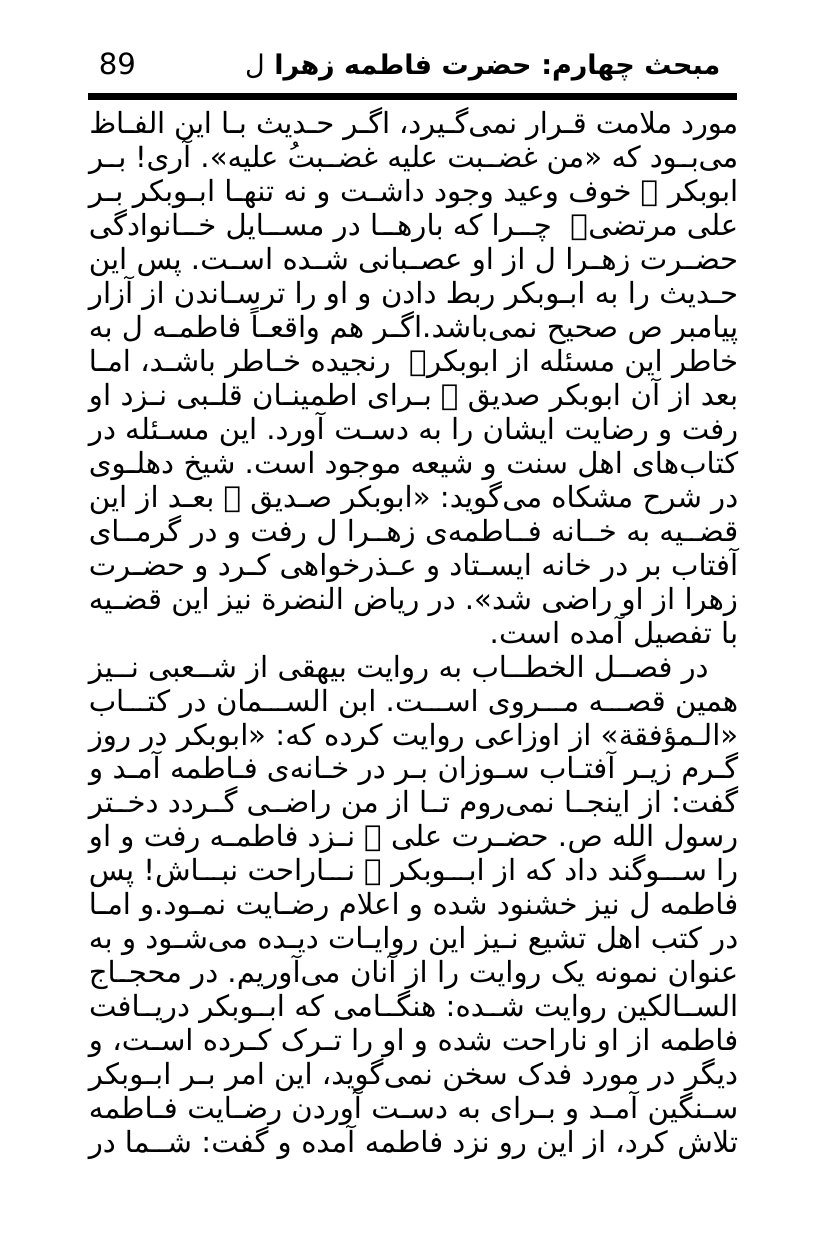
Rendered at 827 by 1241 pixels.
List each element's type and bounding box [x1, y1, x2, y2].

text [89, 650, 738, 1159]
text [89, 106, 738, 650]
